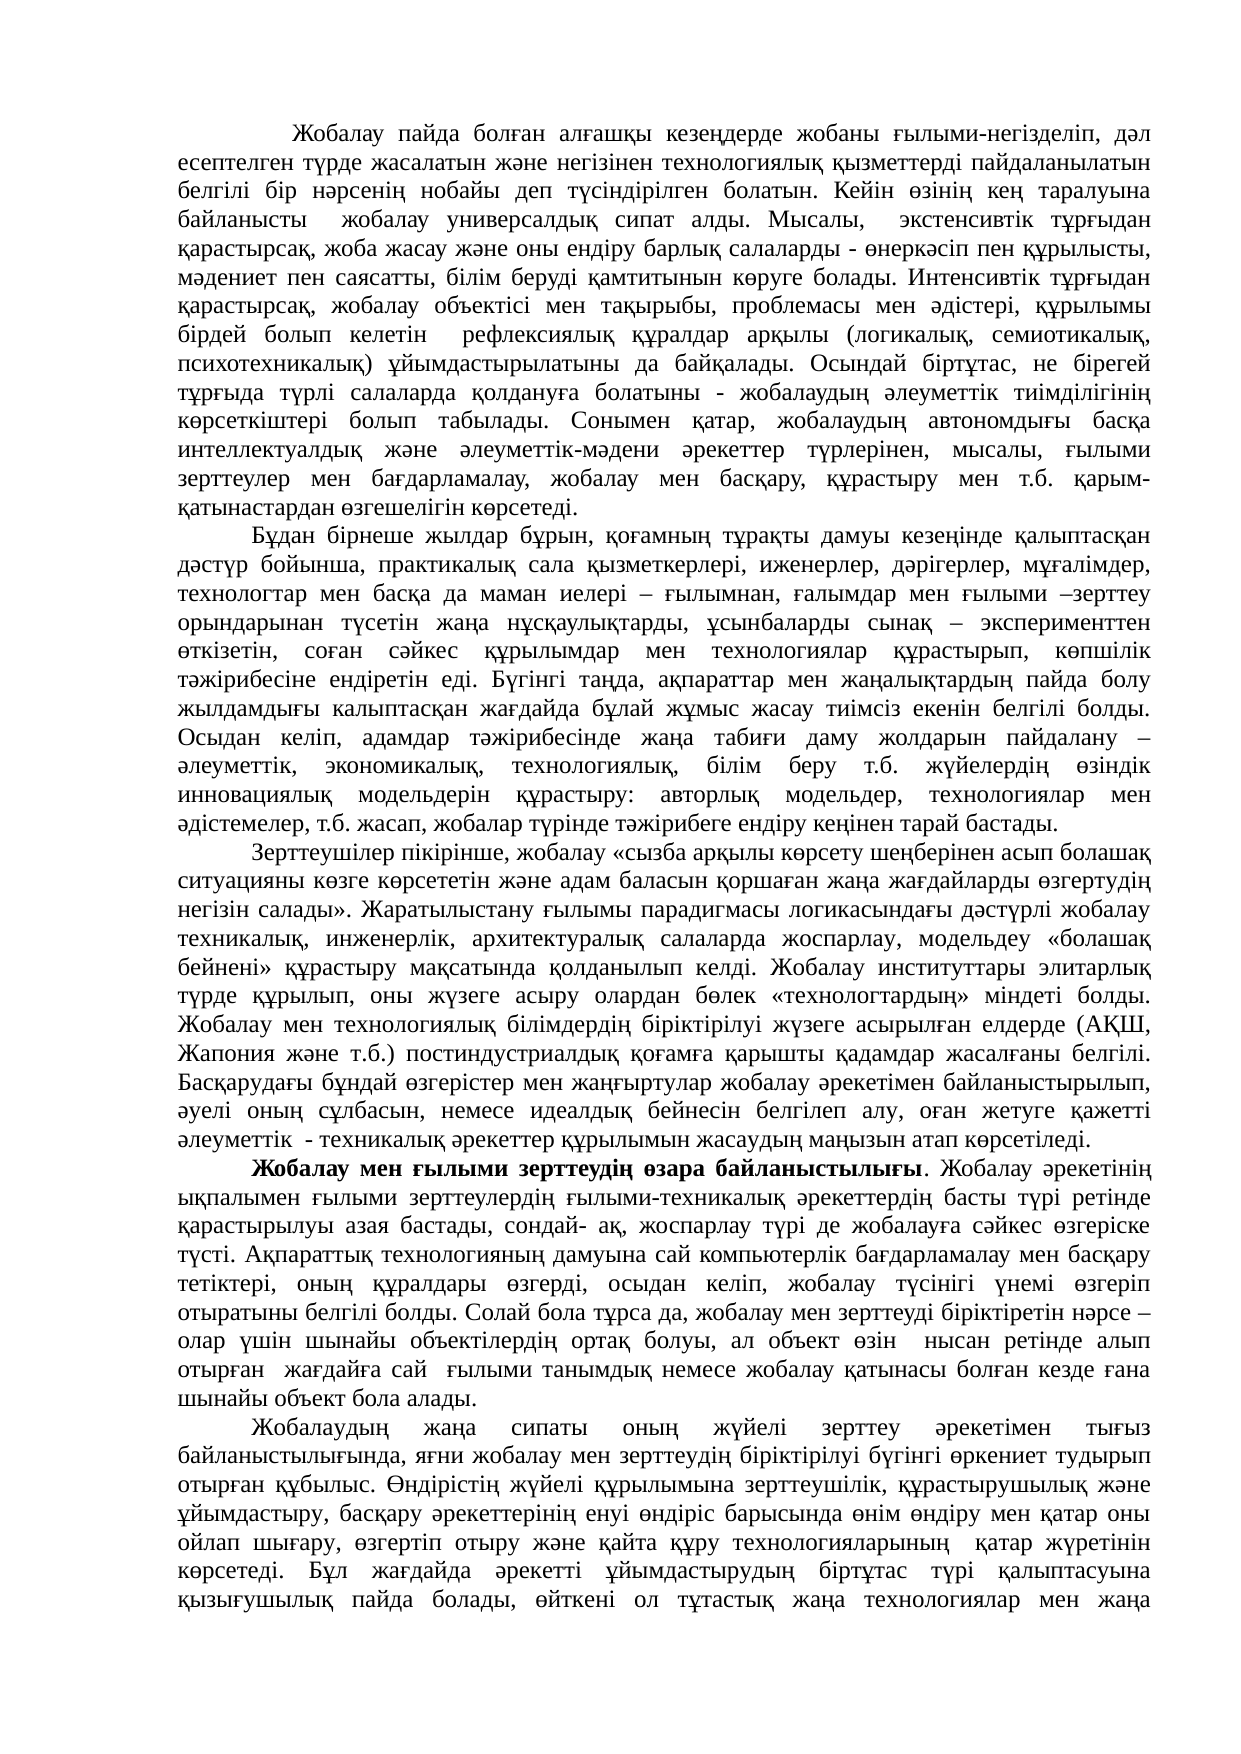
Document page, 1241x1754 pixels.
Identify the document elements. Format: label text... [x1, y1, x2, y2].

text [177, 1412, 1152, 1613]
subtitle Жобалау мен ғылыми зерттеудің өзара байланыстылығы. Жобалау әрекетінің ықпалымен ғылыми зерттеулердің ғылыми-техникалық әрекеттердің басты түрі ретінде қарастырылуы азая бастады, сондай- ақ, жоспарлау түрі де жобалауға сәйкес өзгеріске түсті. Ақпараттық технологияның дамуына сай компьютерлік бағдарламалау мен басқару тетіктері, оның құралдары өзгерді, осыдан келіп, жобалау түсінігі үнемі өзгеріп отыратыны белгілі болды. Солай бола тұрса да, жобалау мен зерттеуді біріктіретін нәрсе – олар үшін шынайы объектілердің ортақ болуы, ал объект өзін нысан ретінде алып отырған жағдайға сай ғылыми танымдық немесе жобалау қатынасы болған кезде ғана шынайы объект бола алады. [177, 1153, 1152, 1412]
text Зерттеушілер пікірінше, жобалау «сызба арқылы көрсету шеңберінен асып болашақ ситуацияны көзге көрсететін және адам баласын қоршаған жаңа жағдайларды өзгертудің негізін салады». Жаратылыстану ғылымы парадигмасы логикасындағы дәстүрлі жобалау техникалық, инженерлік, архитектуралық салаларда жоспарлау, модельдеу «болашақ бейнені» құрастыру мақсатында қолданылып келді. Жобалау институттары элитарлық түрде құрылып, оны жүзеге асыру олардан бөлек «технологтардың» міндеті болды. Жобалау мен технологиялық білімдердің біріктірілуі жүзеге асырылған елдерде (АҚШ, Жапония және т.б.) постиндустриалдық қоғамға қарышты қадамдар жасалғаны белгілі. Басқарудағы бұндай өзгерістер мен жаңғыртулар жобалау әрекетімен байланыстырылып, әуелі оның сұлбасын, немесе идеалдық бейнесін белгілеп алу, оған жетуге қажетті әлеуметтік - техникалық әрекеттер құрылымын жасаудың маңызын атап көрсетіледі. [177, 837, 1152, 1153]
subtitle Жобалау пайда болған алғашқы кезеңдерде жобаны ғылыми-негізделіп, дәл есептелген түрде жасалатын және негізінен технологиялық қызметтерді пайдаланылатын белгілі бір нәрсенің нобайы деп түсіндірілген болатын. Кейін өзінің кең таралуына байланысты жобалау универсалдық сипат алды. Мысалы, экстенсивтік тұрғыдан қарастырсақ, жоба жасау және оны ендіру барлық салаларды - өнеркәсіп пен құрылысты, мәдениет пен саясатты, білім беруді қамтитынын көруге болады. Интенсивтік тұрғыдан қарастырсақ, жобалау объектісі мен тақырыбы, проблемасы мен әдістері, құрылымы бірдей болып келетін рефлексиялық құралдар арқылы (логикалық, семиотикалық, психотехникалық) ұйымдастырылатыны да байқалады. Осындай біртұтас, не бірегей тұрғыда түрлі салаларда қолдануға болатыны - жобалаудың әлеуметтік тиімділігінің көрсеткіштері болып табылады. Сонымен қатар, жобалаудың автономдығы басқа интеллектуалдық және әлеуметтік-мәдени әрекеттер түрлерінен, мысалы, ғылыми зерттеулер мен бағдарламалау, жобалау мен басқару, құрастыру мен т.б. қарым-қатынастардан өзгешелігін көрсетеді. [177, 118, 1152, 521]
subtitle Бұдан бірнеше жылдар бұрын, қоғамның тұрақты дамуы кезеңінде қалыптасқан дәстүр бойынша, практикалық сала қызметкерлері, иженерлер, дәрігерлер, мұғалімдер, технологтар мен басқа да маман иелері – ғылымнан, ғалымдар мен ғылыми –зерттеу орындарынан түсетін жаңа нұсқаулықтарды, ұсынбаларды сынақ – эксперименттен өткізетін, соған сәйкес құрылымдар мен технологиялар құрастырып, көпшілік тәжірибесіне ендіретін еді. Бүгінгі таңда, ақпараттар мен жаңалықтардың пайда болу жылдамдығы калыптасқан жағдайда бұлай жұмыс жасау тиімсіз екенін белгілі болды. Осыдан келіп, адамдар тәжірибесінде жаңа табиғи даму жолдарын пайдалану – әлеуметтік, экономикалық, технологиялық, білім беру т.б. жүйелердің өзіндік инновациялық модельдерін құрастыру: авторлық модельдер, технологиялар мен әдістемелер, т.б. жасап, жобалар түрінде тәжірибеге ендіру кеңінен тарай бастады. [177, 521, 1152, 837]
